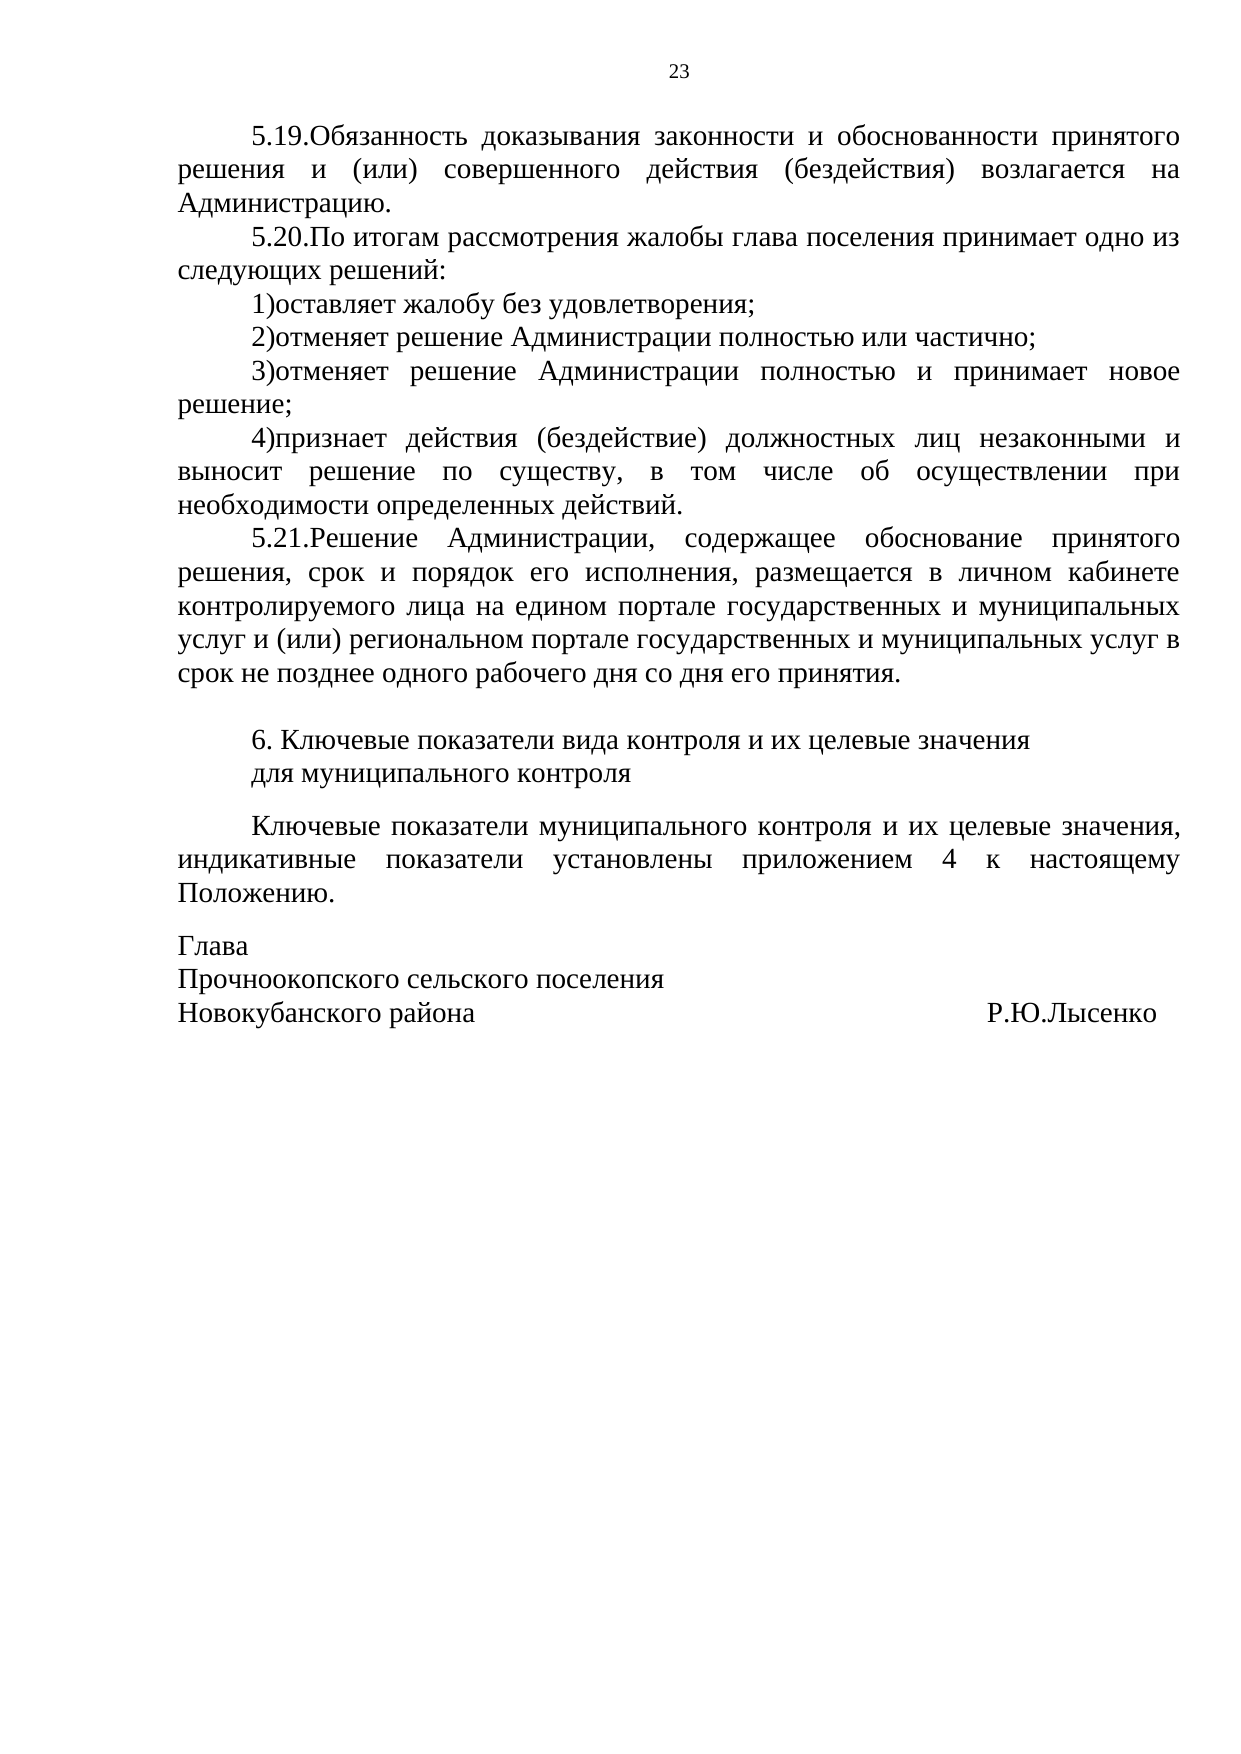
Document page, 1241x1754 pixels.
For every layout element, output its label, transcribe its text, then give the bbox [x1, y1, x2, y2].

text 2)отменяет решение Администрации полностью или частично; [177, 319, 1181, 353]
text 1)оставляет жалобу без удовлетворения; [177, 286, 1181, 319]
text 4)признает действия (бездействие) должностных лиц незаконными и выносит решение по существу, в том числе об осуществлении при необходимости определенных действий. [177, 420, 1181, 521]
text 5.21.Решение Администрации, содержащее обоснование принятого решения, срок и порядок его исполнения, размещается в личном кабинете контролируемого лица на едином портале государственных и муниципальных услуг и (или) региональном портале государственных и муниципальных услуг в срок не позднее одного рабочего дня со дня его принятия. [177, 521, 1181, 688]
text 6. Ключевые показатели вида контроля и их целевые значения [177, 722, 1181, 755]
text для муниципального контроля [177, 755, 1181, 789]
text Прочноокопского сельского поселения [177, 961, 1181, 995]
text Ключевые показатели муниципального контроля и их целевые значения, индикативные показатели установлены приложением 4 к настоящему Положению. [177, 808, 1181, 909]
text 5.19.Обязанность доказывания законности и обоснованности принятого решения и (или) совершенного действия (бездействия) возлагается на Администрацию. [177, 118, 1181, 219]
text Новокубанского района Р.Ю.Лысенко [177, 995, 1181, 1028]
text 5.20.По итогам рассмотрения жалобы глава поселения принимает одно из следующих решений: [177, 219, 1181, 286]
text Глава [177, 928, 1181, 961]
text 3)отменяет решение Администрации полностью и принимает новое решение; [177, 353, 1181, 420]
